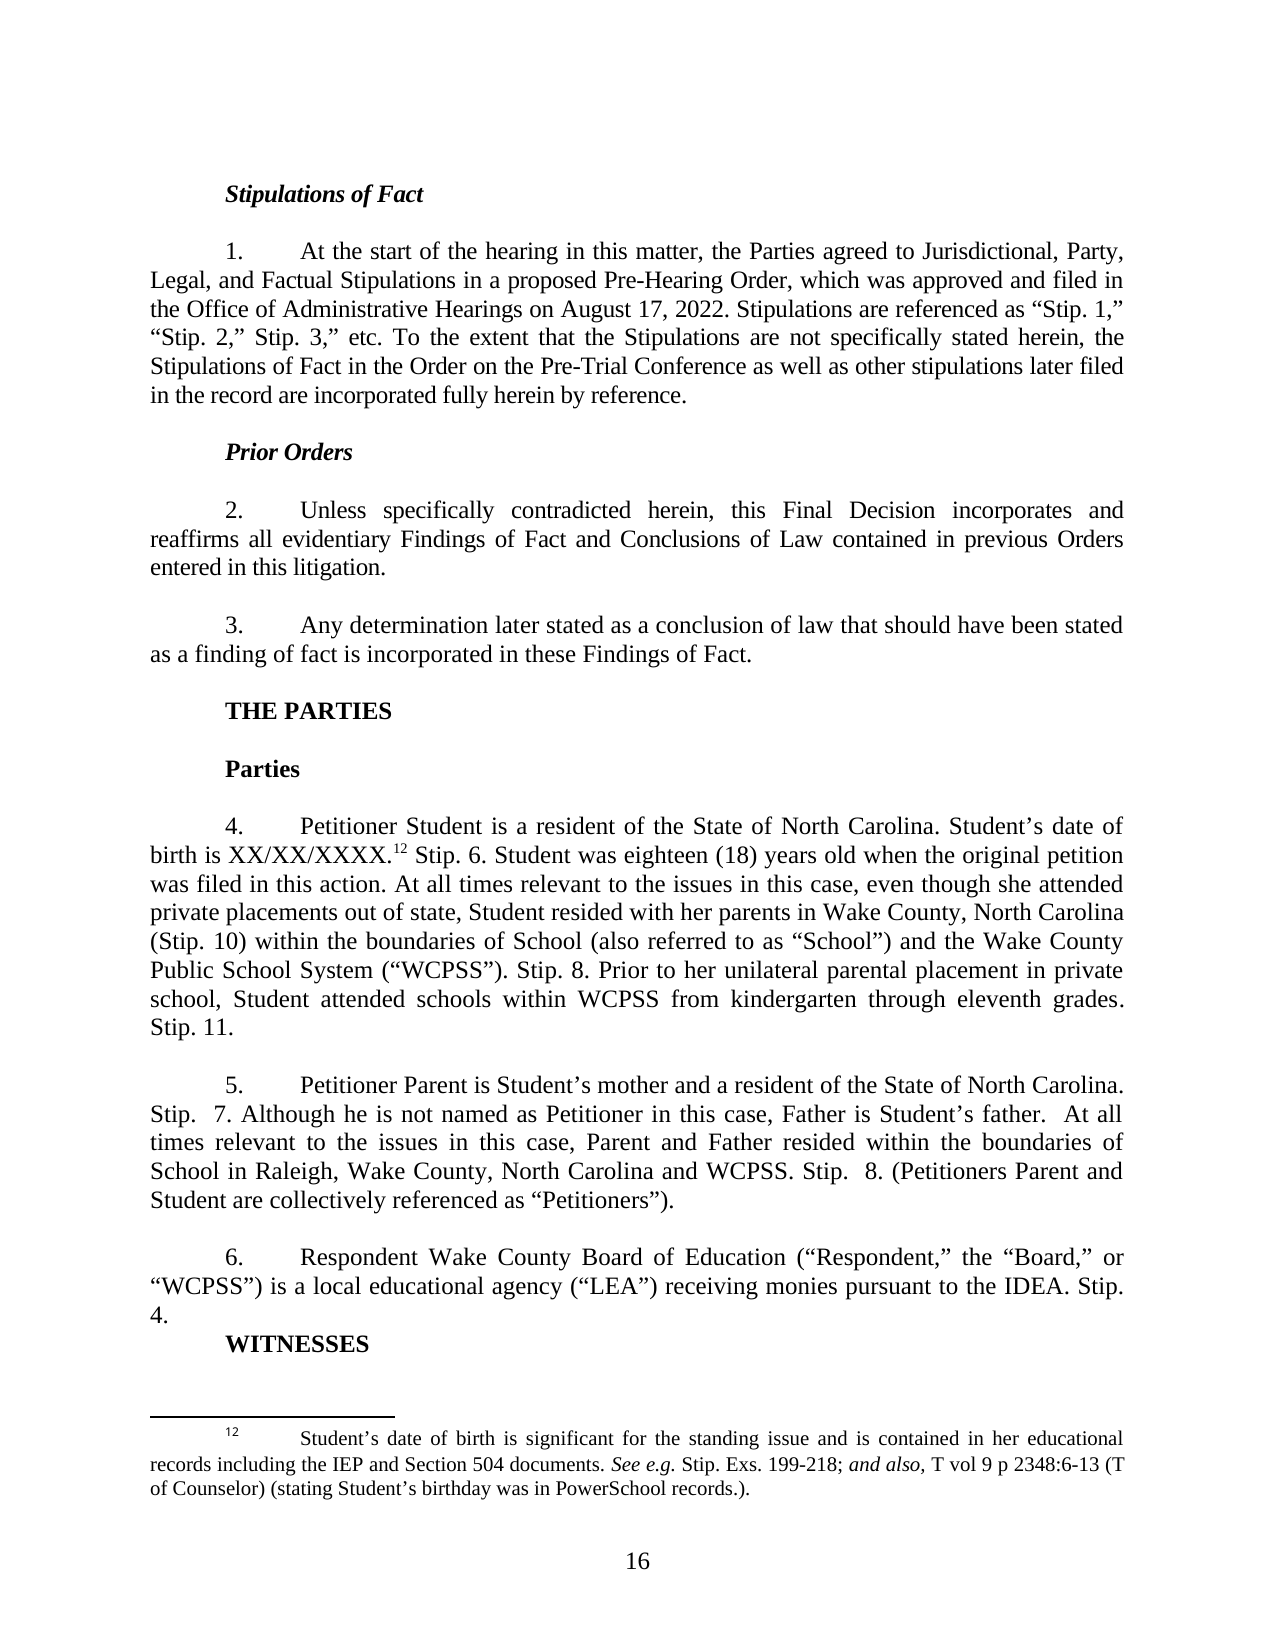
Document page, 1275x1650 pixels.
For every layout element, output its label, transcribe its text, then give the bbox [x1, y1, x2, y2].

list Unless specifically contradicted herein, this Final Decision incorporates and reaffirms all evidentiary Findings of Fact and Conclusions of Law contained in previous Orders entered in this litigation. [150, 495, 1125, 581]
text WITNESSES [150, 1329, 1125, 1357]
subtitle THE PARTIES [150, 696, 1125, 725]
text Prior Orders [150, 437, 1125, 466]
text Stipulations of Fact [150, 179, 1125, 207]
list Petitioner Student is a resident of the State of North Carolina. Student’s date of birth is XX/XX/XXXX. Stip. 6. Student was eighteen (18) years old when the original petition was filed in this action. At all times relevant to the issues in this case, even though she attended private placements out of state, Student resided with her parents in Wake County, North Carolina (Stip. 10) within the boundaries of School (also referred to as “School”) and the Wake County Public School System (“WCPSS”). Stip. 8. Prior to her unilateral parental placement in private school, Student attended schools within WCPSS from kindergarten through eleventh grades. Stip. 11. [150, 811, 1125, 1041]
list Any determination later stated as a conclusion of law that should have been stated as a finding of fact is incorporated in these Findings of Fact. [150, 610, 1125, 667]
list Petitioner Parent is Student’s mother and a resident of the State of North Carolina. Stip. 7. Although he is not named as Petitioner in this case, Father is Student’s father. At all times relevant to the issues in this case, Parent and Father resided within the boundaries of School in Raleigh, Wake County, North Carolina and WCPSS. Stip. 8. (Petitioners Parent and Student are collectively referenced as “Petitioners”). [150, 1070, 1125, 1214]
list Respondent Wake County Board of Education (“Respondent,” the “Board,” or “WCPSS”) is a local educational agency (“LEA”) receiving monies pursuant to the IDEA. Stip. 4. [150, 1242, 1125, 1329]
subtitle Parties [150, 754, 1125, 782]
list At the start of the hearing in this matter, the Parties agreed to Jurisdictional, Party, Legal, and Factual Stipulations in a proposed Pre-Hearing Order, which was approved and filed in the Office of Administrative Hearings on August 17, 2022. Stipulations are referenced as “Stip. 1,” “Stip. 2,” Stip. 3,” etc. To the extent that the Stipulations are not specifically stated herein, the Stipulations of Fact in the Order on the Pre-Trial Conference as well as other stipulations later filed in the record are incorporated fully herein by reference. [150, 236, 1125, 409]
